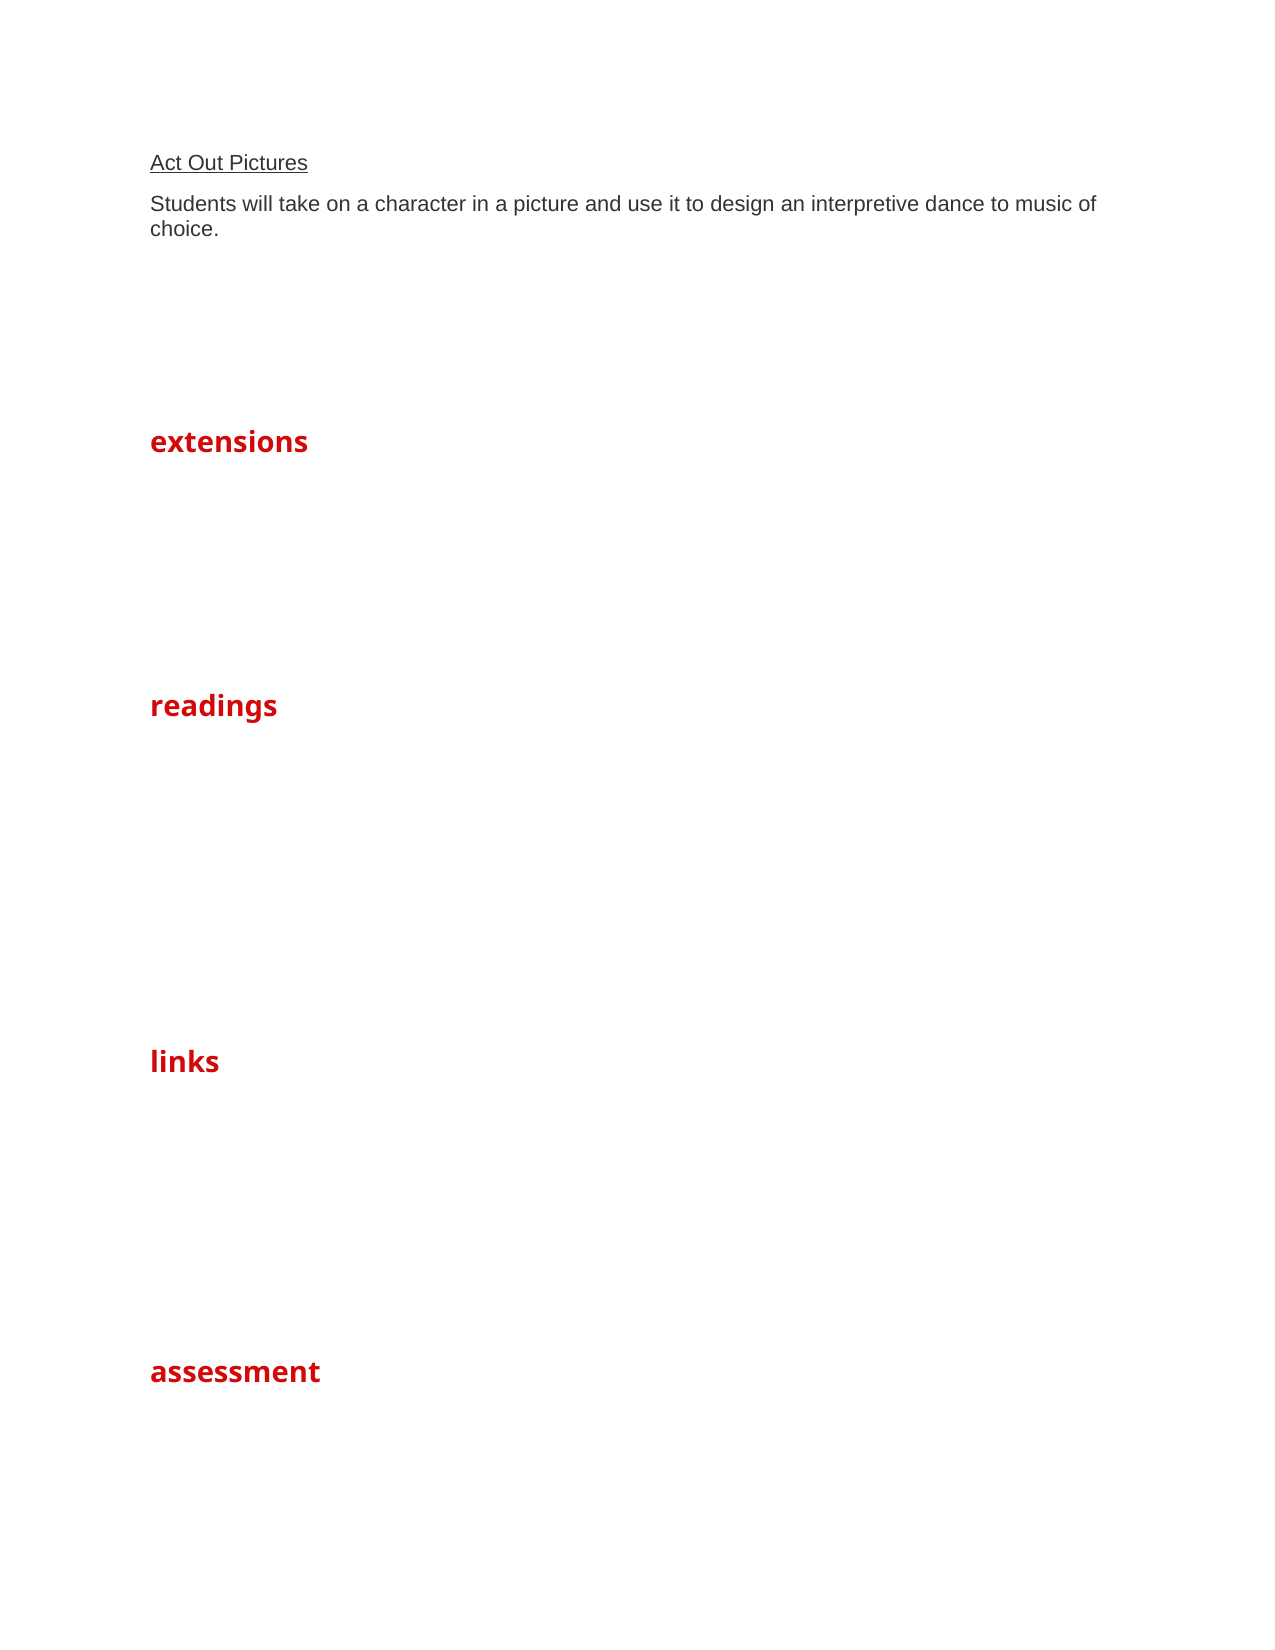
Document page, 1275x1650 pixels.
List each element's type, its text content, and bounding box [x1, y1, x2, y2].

subtitle links [150, 1042, 1125, 1081]
text Students will take on a character in a picture and use it to design an interpretive dance to music of choice. [150, 191, 1125, 241]
subtitle assessment [150, 1352, 1125, 1391]
text Act Out Pictures [150, 150, 1125, 175]
subtitle readings [150, 685, 1125, 725]
subtitle extensions [150, 422, 1125, 461]
